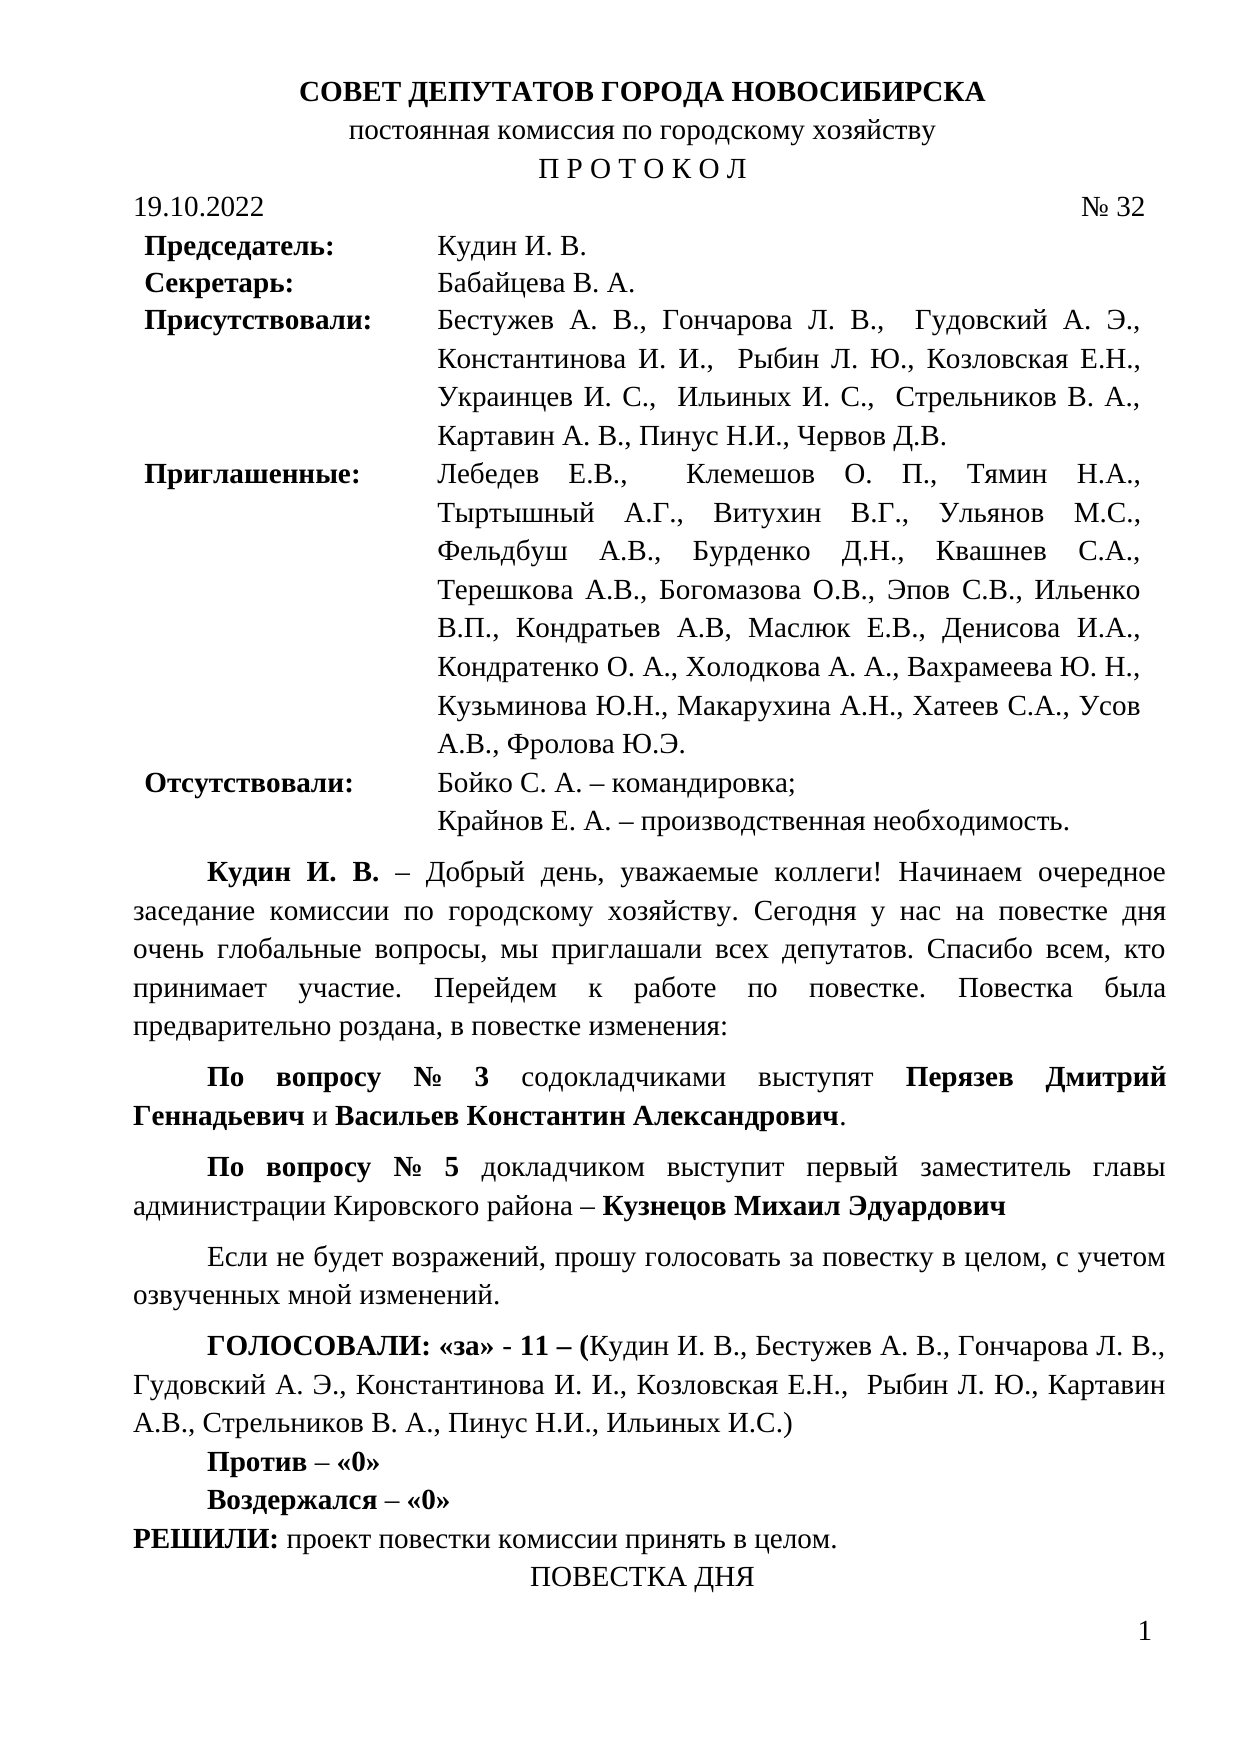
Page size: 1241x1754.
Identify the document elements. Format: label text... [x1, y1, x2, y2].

table_cell Секретарь: [133, 265, 426, 302]
text 19.10.2022 № 32 [133, 189, 1152, 223]
text Если не будет возражений, прошу голосовать за повестку в целом, с учетом озвученных мной изменений. [133, 1239, 1167, 1311]
text РЕШИЛИ: проект повестки комиссии принять в целом. [133, 1521, 1152, 1554]
text Кудин И. В. – Добрый день, уважаемые коллеги! Начинаем очередное заседание комиссии по городскому хозяйству. Сегодня у нас на повестке дня очень глобальные вопросы, мы приглашали всех депутатов. Спасибо всем, кто принимает участие. Перейдем к работе по повестке. Повестка была предварительно роздана, в повестке изменения: [133, 854, 1167, 1042]
table_cell Отсутствовали: [133, 765, 426, 842]
table_cell Бестужев А. В., Гончарова Л. В., Гудовский А. Э., Константинова И. И., Рыбин Л. Ю., Козловская Е.Н., Украинцев И. С., Ильиных И. С., Стрельников В. А., Картавин А. В., Пинус Н.И., Червов Д.В. [426, 302, 1152, 456]
table_cell Лебедев Е.В., Клемешов О. П., Тямин Н.А., Тыртышный А.Г., Витухин В.Г., Ульянов М.С., Фельдбуш А.В., Бурденко Д.Н., Квашнев С.А., Терешкова А.В., Богомазова О.В., Эпов С.В., Ильенко В.П., Кондратьев А.В, Маслюк Е.В., Денисова И.А., Кондратенко О. А., Холодкова А. А., Вахрамеева Ю. Н., Кузьминова Ю.Н., Макарухина А.Н., Хатеев С.А., Усов А.В., Фролова Ю.Э. [426, 456, 1152, 765]
subtitle СОВЕТ ДЕПУТАТОВ ГОРОДА НОВОСИБИРСКА [133, 74, 1152, 107]
table_cell Присутствовали: [133, 302, 426, 456]
text Против – «0» [133, 1444, 1152, 1477]
text П Р О Т О К О Л [133, 151, 1152, 184]
text ПОВЕСТКА ДНЯ [133, 1559, 1152, 1593]
table_cell Бойко С. А. – командировка; Крайнов Е. А. – производственная необходимость. [426, 765, 1152, 842]
text По вопросу № 3 содокладчиками выступят Перязев Дмитрий Геннадьевич и Васильев Константин Александрович. [133, 1059, 1167, 1132]
table_header Кудин И. В. [426, 228, 1152, 265]
table_header Председатель: [133, 228, 426, 265]
table_cell Приглашенные: [133, 456, 426, 765]
text Воздержался – «0» [133, 1482, 1152, 1516]
text постоянная комиссия по городскому хозяйству [133, 112, 1152, 146]
text ГОЛОСОВАЛИ: «за» - 11 – (Кудин И. В., Бестужев А. В., Гончарова Л. В., Гудовский А. Э., Константинова И. И., Козловская Е.Н., Рыбин Л. Ю., Картавин А.В., Стрельников В. А., Пинус Н.И., Ильиных И.С.) [133, 1328, 1167, 1439]
text По вопросу № 5 докладчиком выступит первый заместитель главы администрации Кировского района – Кузнецов Михаил Эдуардович [133, 1149, 1167, 1221]
table_cell Бабайцева В. А. [426, 265, 1152, 302]
